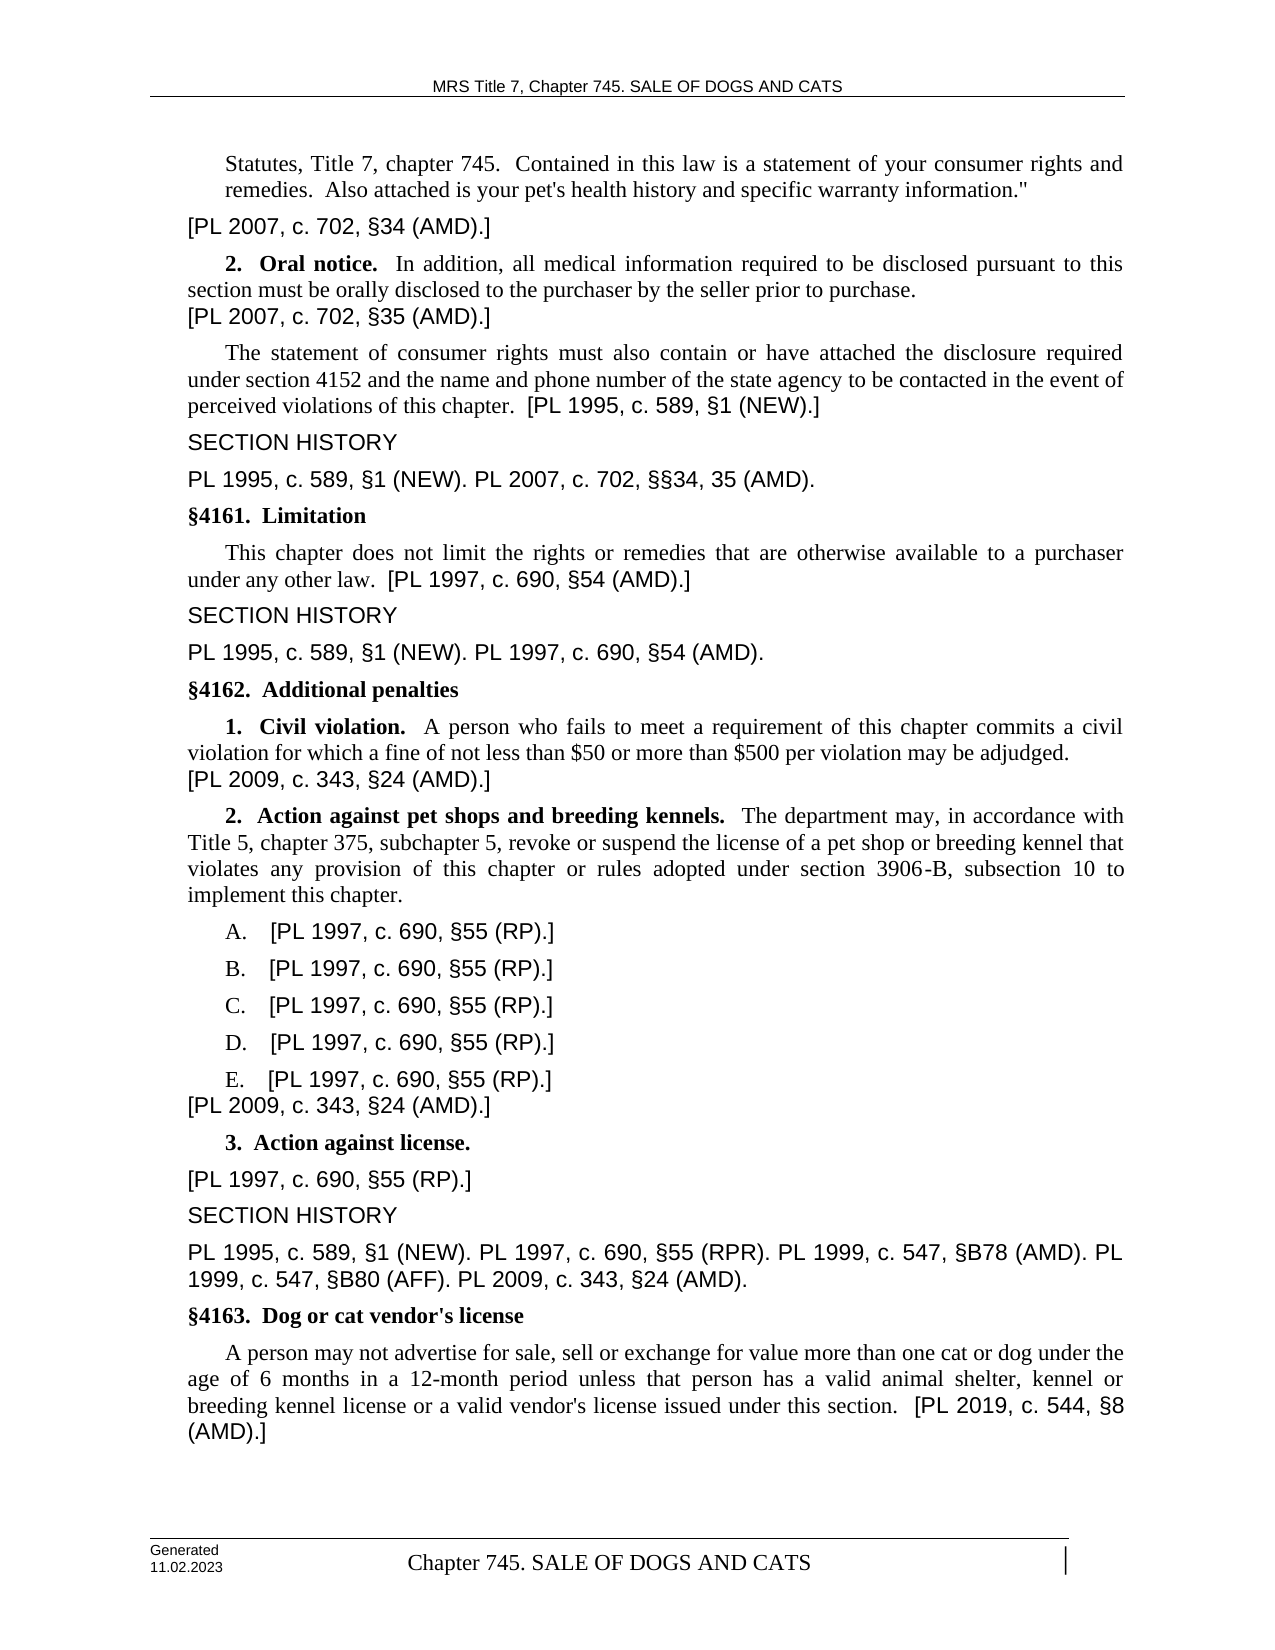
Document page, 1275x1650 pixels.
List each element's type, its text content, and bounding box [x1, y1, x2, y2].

text [PL 2007, c. 702, §35 (AMD).] [187, 303, 1125, 329]
text [PL 2009, c. 343, §24 (AMD).] [187, 1092, 1125, 1118]
text §4162. Additional penalties [187, 676, 1125, 702]
text 3. Action against license. [187, 1129, 1125, 1155]
text This chapter does not limit the rights or remedies that are otherwise available to a purchaser under any other law. [PL 1997, c. 690, §54 (AMD).] [187, 539, 1125, 592]
text A person may not advertise for sale, sell or exchange for value more than one cat or dog under the age of 6 months in a 12-month period unless that person has a valid animal shelter, kennel or breeding kennel license or a valid vendor's license issued under this section. [PL 2019, c. 544, §8 (AMD).] [187, 1339, 1125, 1444]
text [PL 2007, c. 702, §34 (AMD).] [187, 213, 1125, 239]
text D. [PL 1997, c. 690, §55 (RP).] [225, 1029, 1125, 1055]
text A. [PL 1997, c. 690, §55 (RP).] [225, 918, 1125, 944]
text C. [PL 1997, c. 690, §55 (RP).] [225, 992, 1125, 1018]
text SECTION HISTORY [187, 1202, 1125, 1229]
text [PL 1997, c. 690, §55 (RP).] [187, 1166, 1125, 1192]
text 2. Action against pet shops and breeding kennels. The department may, in accordance with Title 5, chapter 375, subchapter 5, revoke or suspend the license of a pet shop or breeding kennel that violates any provision of this chapter or rules adopted under section 3906‑B, subsection 10 to implement this chapter. [187, 802, 1125, 908]
text §4161. Limitation [187, 502, 1125, 529]
text E. [PL 1997, c. 690, §55 (RP).] [225, 1066, 1125, 1092]
text [PL 2009, c. 343, §24 (AMD).] [187, 766, 1125, 792]
text §4163. Dog or cat vendor's license [187, 1302, 1125, 1329]
text B. [PL 1997, c. 690, §55 (RP).] [225, 955, 1125, 981]
text SECTION HISTORY [187, 602, 1125, 629]
text PL 1995, c. 589, §1 (NEW). PL 1997, c. 690, §54 (AMD). [187, 639, 1125, 666]
text 2. Oral notice. In addition, all medical information required to be disclosed pursuant to this section must be orally disclosed to the purchaser by the seller prior to purchase. [187, 250, 1125, 303]
text PL 1995, c. 589, §1 (NEW). PL 1997, c. 690, §55 (RPR). PL 1999, c. 547, §B78 (AMD). PL 1999, c. 547, §B80 (AFF). PL 2009, c. 343, §24 (AMD). [187, 1239, 1125, 1292]
text The statement of consumer rights must also contain or have attached the disclosure required under section 4152 and the name and phone number of the state agency to be contacted in the event of perceived violations of this chapter. [PL 1995, c. 589, §1 (NEW).] [187, 339, 1125, 418]
text 1. Civil violation. A person who fails to meet a requirement of this chapter commits a civil violation for which a fine of not less than $50 or more than $500 per violation may be adjudged. [187, 713, 1125, 766]
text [225, 150, 1125, 203]
text SECTION HISTORY [187, 429, 1125, 455]
text PL 1995, c. 589, §1 (NEW). PL 2007, c. 702, §§34, 35 (AMD). [187, 466, 1125, 492]
